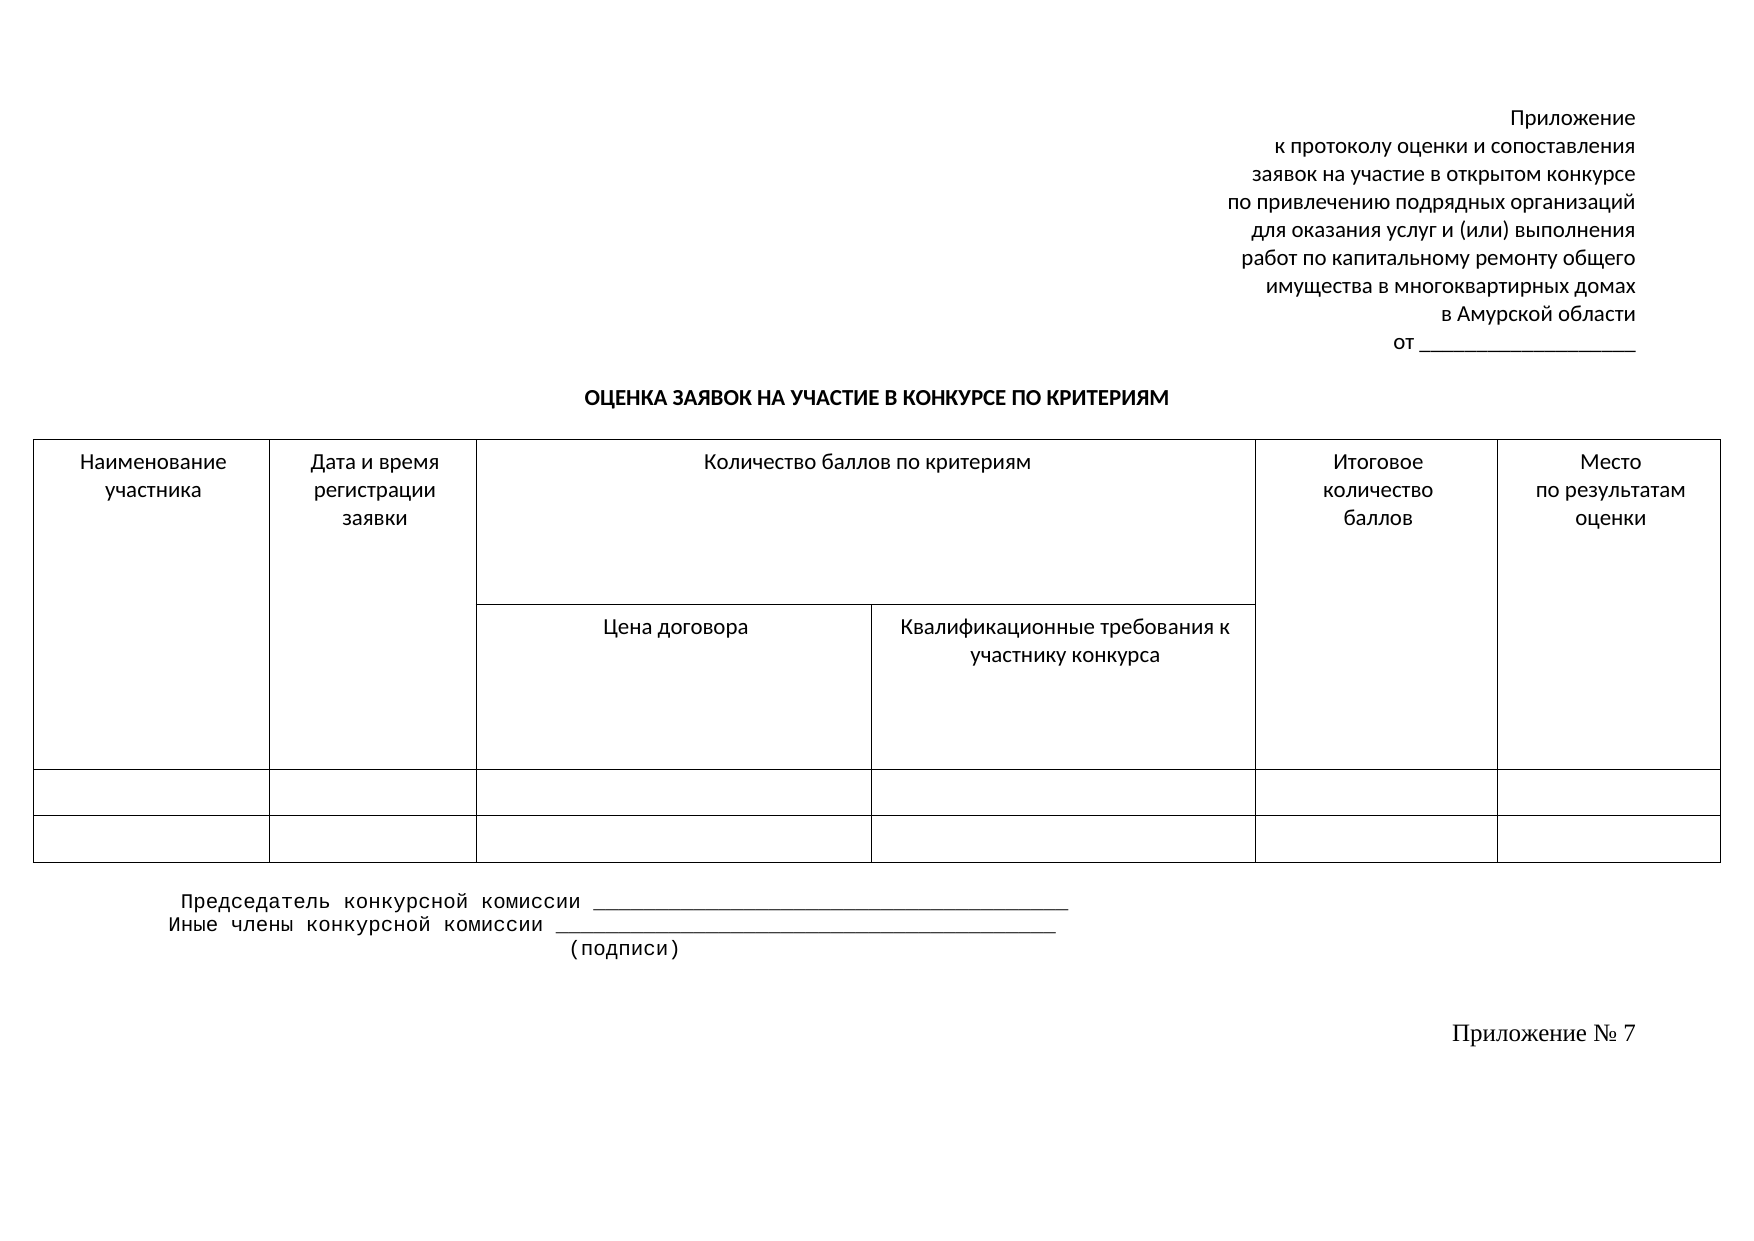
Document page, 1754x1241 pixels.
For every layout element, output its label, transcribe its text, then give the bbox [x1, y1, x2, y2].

table_cell Квалификационные требования к участнику конкурса [872, 605, 1255, 769]
table_header Наименование участника [34, 440, 269, 769]
table_header Дата и время регистрации заявки [270, 440, 476, 769]
table_cell [477, 770, 871, 815]
table_cell [1256, 816, 1497, 862]
text к протоколу оценки и сопоставления [118, 131, 1636, 159]
text имущества в многоквартирных домах [118, 271, 1636, 299]
text Председатель конкурсной комиссии ______________________________________ [118, 891, 1636, 914]
table_cell [270, 770, 476, 815]
text от ___________________ [118, 327, 1636, 355]
table_cell [477, 816, 871, 862]
table_cell [34, 770, 269, 815]
text Иные члены конкурсной комиссии ________________________________________ [118, 914, 1636, 938]
table_cell [1498, 770, 1720, 815]
text Приложение № 7 [118, 1018, 1636, 1047]
text по привлечению подрядных организаций [118, 187, 1636, 215]
table_cell [872, 770, 1255, 815]
table_cell [1256, 770, 1497, 815]
text для оказания услуг и (или) выполнения [118, 215, 1636, 243]
table_header Количество баллов по критериям [477, 440, 1255, 604]
table_header Итоговое количество баллов [1256, 440, 1497, 769]
table_cell Цена договора [477, 605, 871, 769]
table_header Место по результатам оценки [1498, 440, 1720, 769]
text работ по капитальному ремонту общего [118, 243, 1636, 271]
table_cell [34, 816, 269, 862]
table_cell [1498, 816, 1720, 862]
table_cell [872, 816, 1255, 862]
text ОЦЕНКА ЗАЯВОК НА УЧАСТИЕ В КОНКУРСЕ ПО КРИТЕРИЯМ [118, 383, 1636, 411]
text заявок на участие в открытом конкурсе [118, 159, 1636, 187]
text Приложение [118, 103, 1636, 131]
text (подписи) [118, 938, 1636, 962]
table_cell [270, 816, 476, 862]
text в Амурской области [118, 299, 1636, 327]
